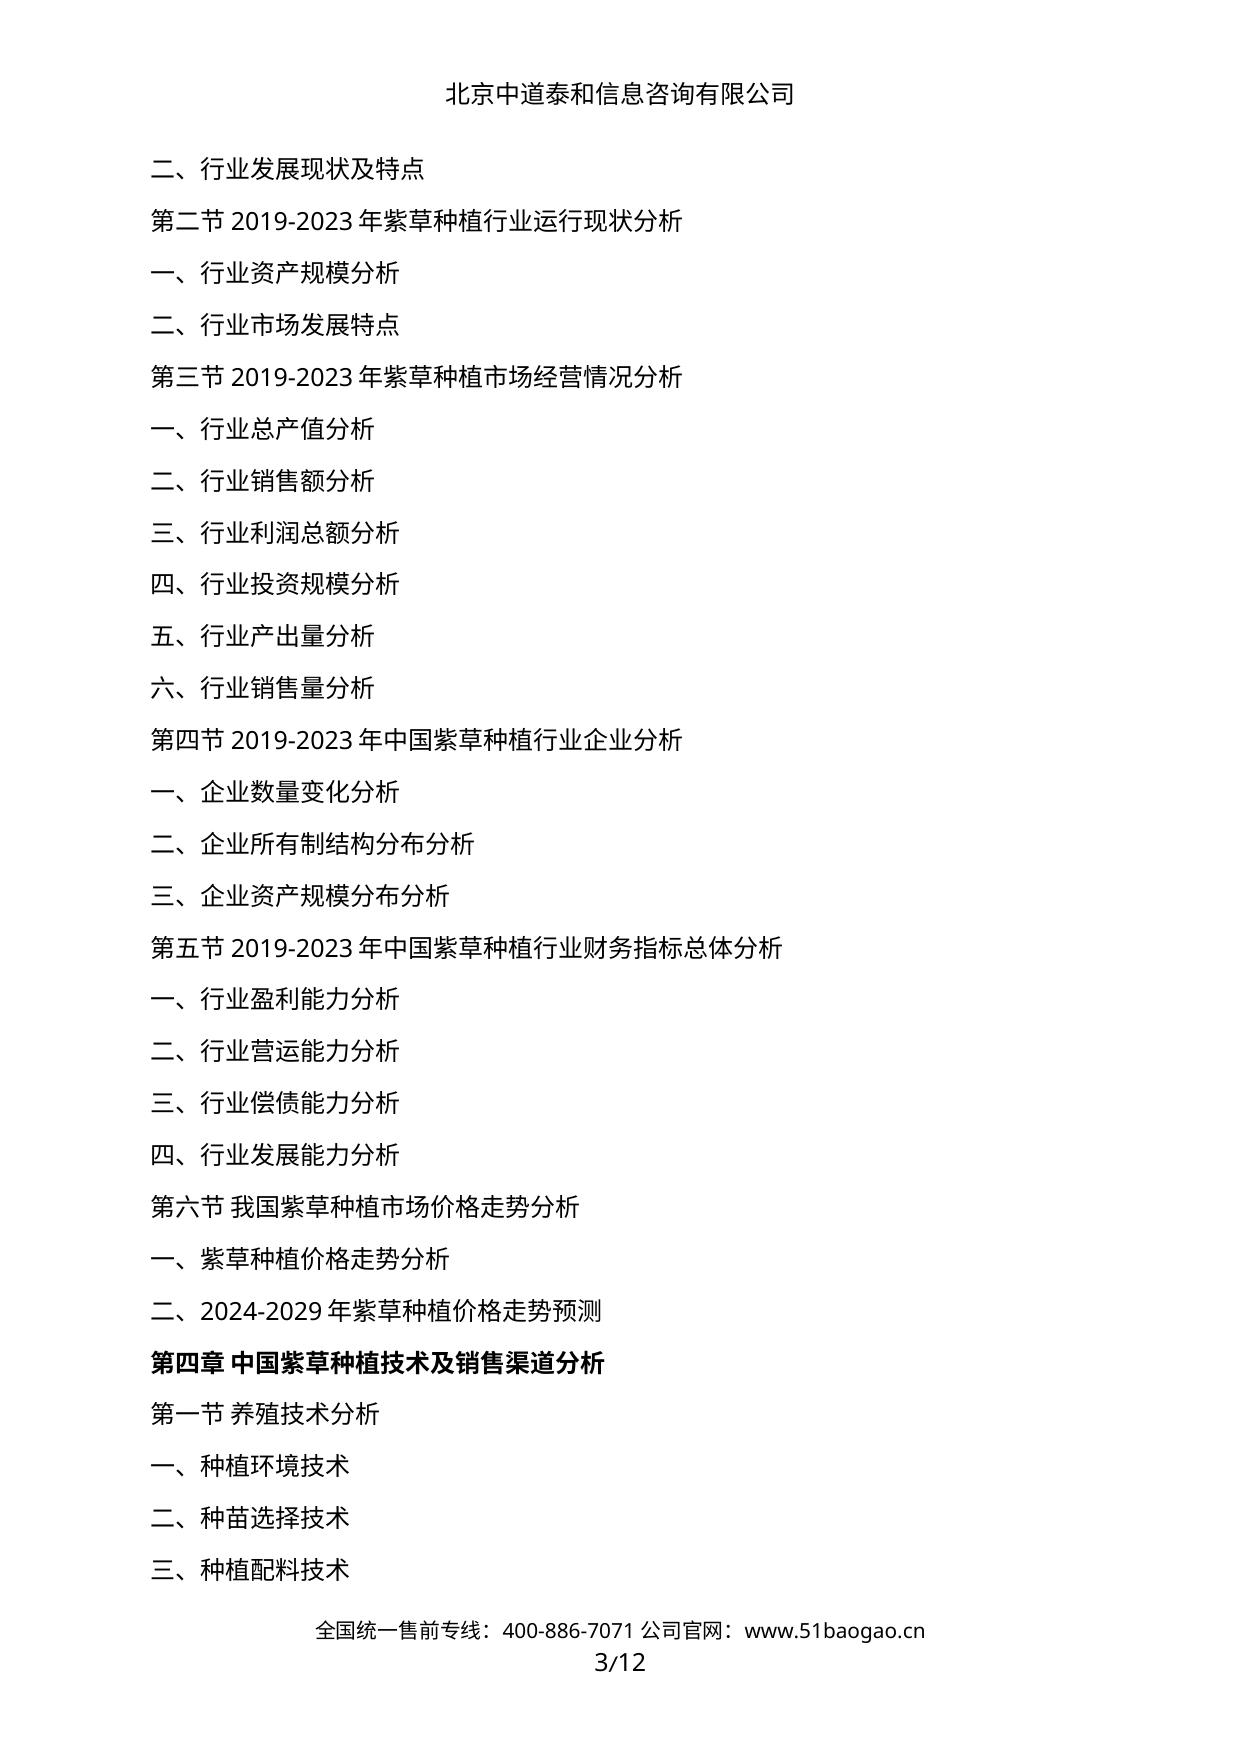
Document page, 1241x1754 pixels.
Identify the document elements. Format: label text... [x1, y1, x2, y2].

text 第四章 中国紫草种植技术及销售渠道分析 [150, 1343, 1090, 1379]
text 第四节 2019-2023年中国紫草种植行业企业分析 [150, 721, 1090, 757]
text 三、种植配料技术 [150, 1551, 1090, 1587]
text 三、行业偿债能力分析 [150, 1084, 1090, 1120]
text 一、企业数量变化分析 [150, 772, 1090, 809]
text 二、种苗选择技术 [150, 1499, 1090, 1535]
text 一、种植环境技术 [150, 1447, 1090, 1483]
text 二、2024-2029年紫草种植价格走势预测 [150, 1291, 1090, 1327]
text 二、行业销售额分析 [150, 461, 1090, 497]
text 第二节 2019-2023年紫草种植行业运行现状分析 [150, 202, 1090, 238]
text 三、企业资产规模分布分析 [150, 876, 1090, 912]
text 第五节 2019-2023年中国紫草种植行业财务指标总体分析 [150, 928, 1090, 964]
text 二、企业所有制结构分布分析 [150, 824, 1090, 861]
text 四、行业投资规模分析 [150, 565, 1090, 601]
text 二、行业市场发展特点 [150, 306, 1090, 342]
text 四、行业发展能力分析 [150, 1136, 1090, 1172]
text 一、行业总产值分析 [150, 409, 1090, 446]
text 一、行业盈利能力分析 [150, 980, 1090, 1016]
text 一、紫草种植价格走势分析 [150, 1239, 1090, 1276]
text 第六节 我国紫草种植市场价格走势分析 [150, 1187, 1090, 1224]
text 五、行业产出量分析 [150, 617, 1090, 653]
text 二、行业营运能力分析 [150, 1032, 1090, 1068]
text 第三节 2019-2023年紫草种植市场经营情况分析 [150, 357, 1090, 394]
text 六、行业销售量分析 [150, 669, 1090, 705]
text 二、行业发展现状及特点 [150, 150, 1090, 186]
text 三、行业利润总额分析 [150, 513, 1090, 549]
text 一、行业资产规模分析 [150, 254, 1090, 290]
text 第一节 养殖技术分析 [150, 1395, 1090, 1431]
